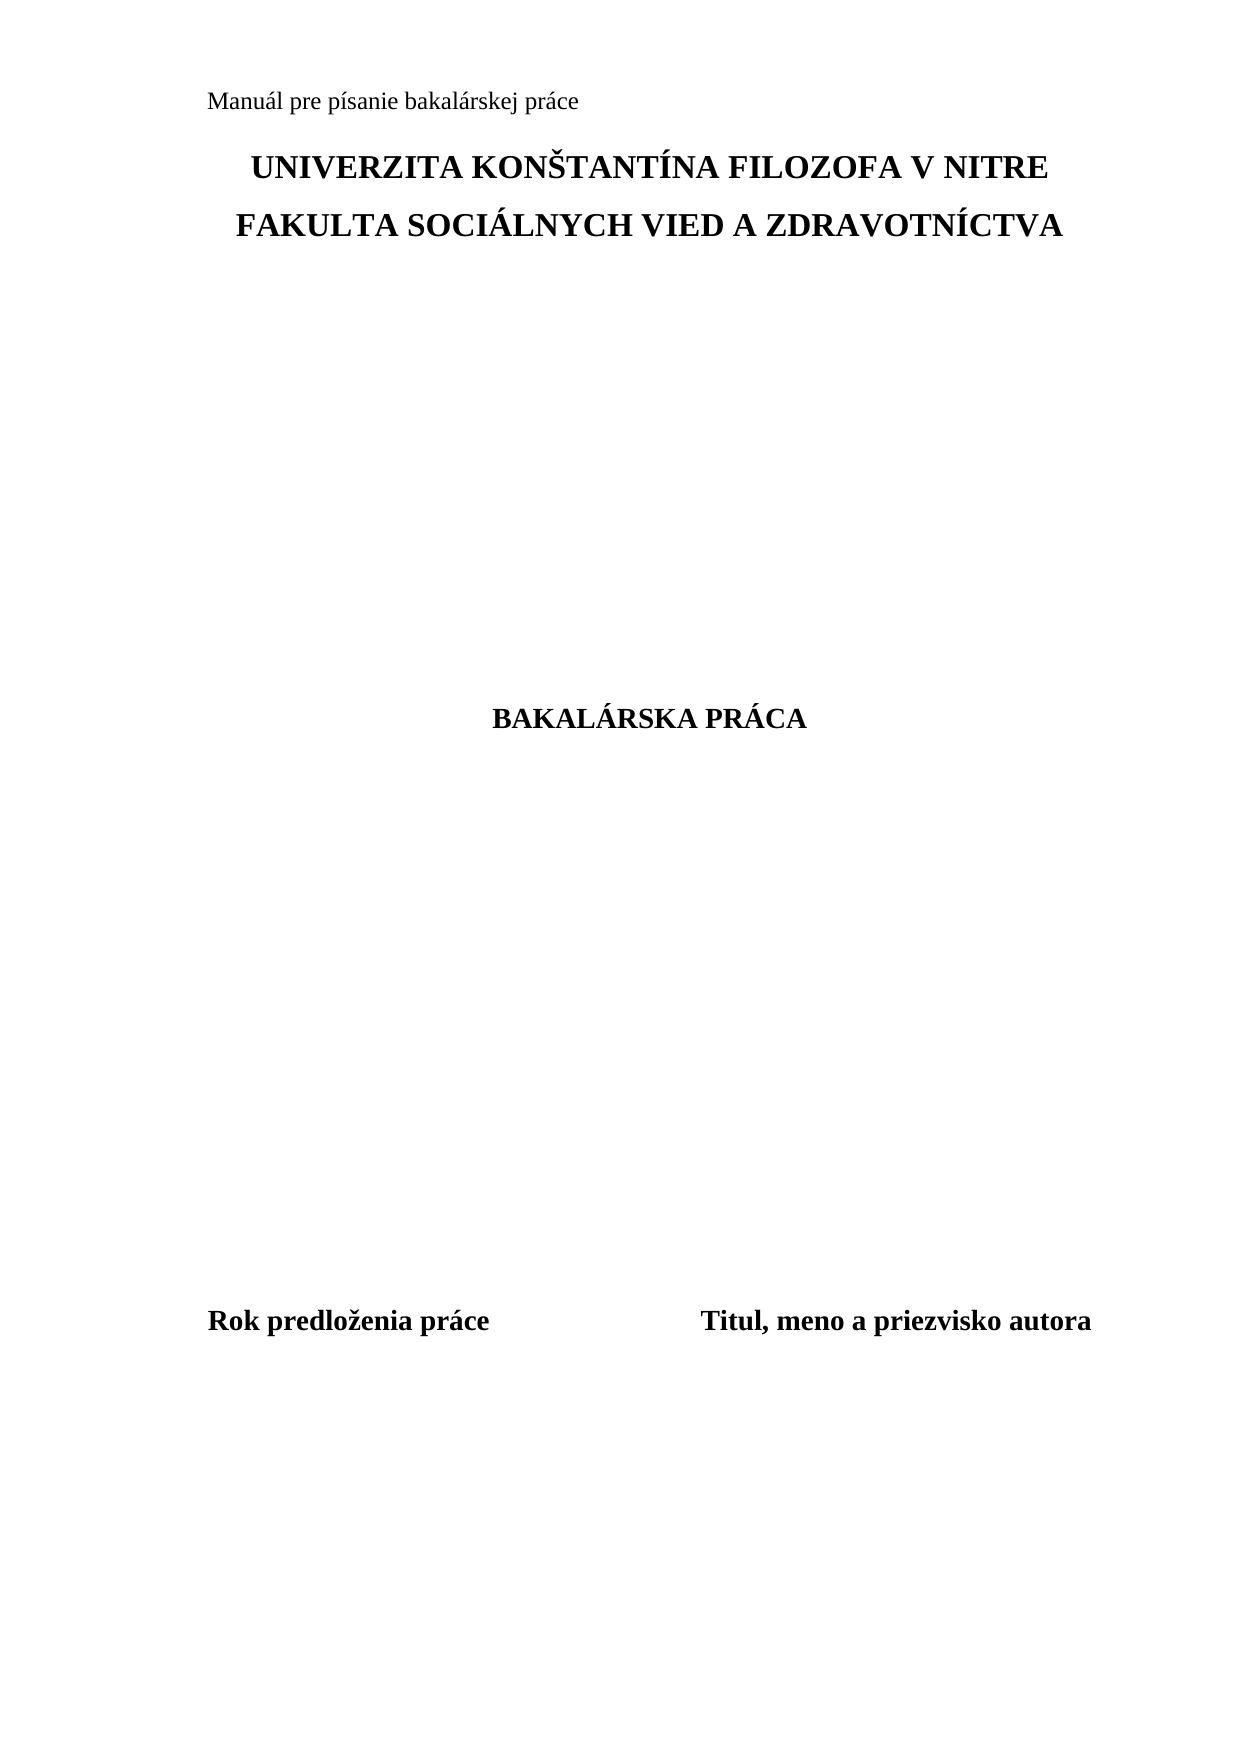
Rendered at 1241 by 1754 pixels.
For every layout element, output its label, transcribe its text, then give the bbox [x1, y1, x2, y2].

text FAKULTA SOCIÁLNYCH VIED A ZDRAVOTNÍCTVA [207, 205, 1092, 243]
text UNIVERZITA KONŠTANTÍNA FILOZOFA V NITRE [207, 148, 1092, 186]
text Bakalárska práca [207, 701, 1092, 735]
text Rok predloženia práce Titul, meno a priezvisko autora [207, 1303, 1092, 1336]
